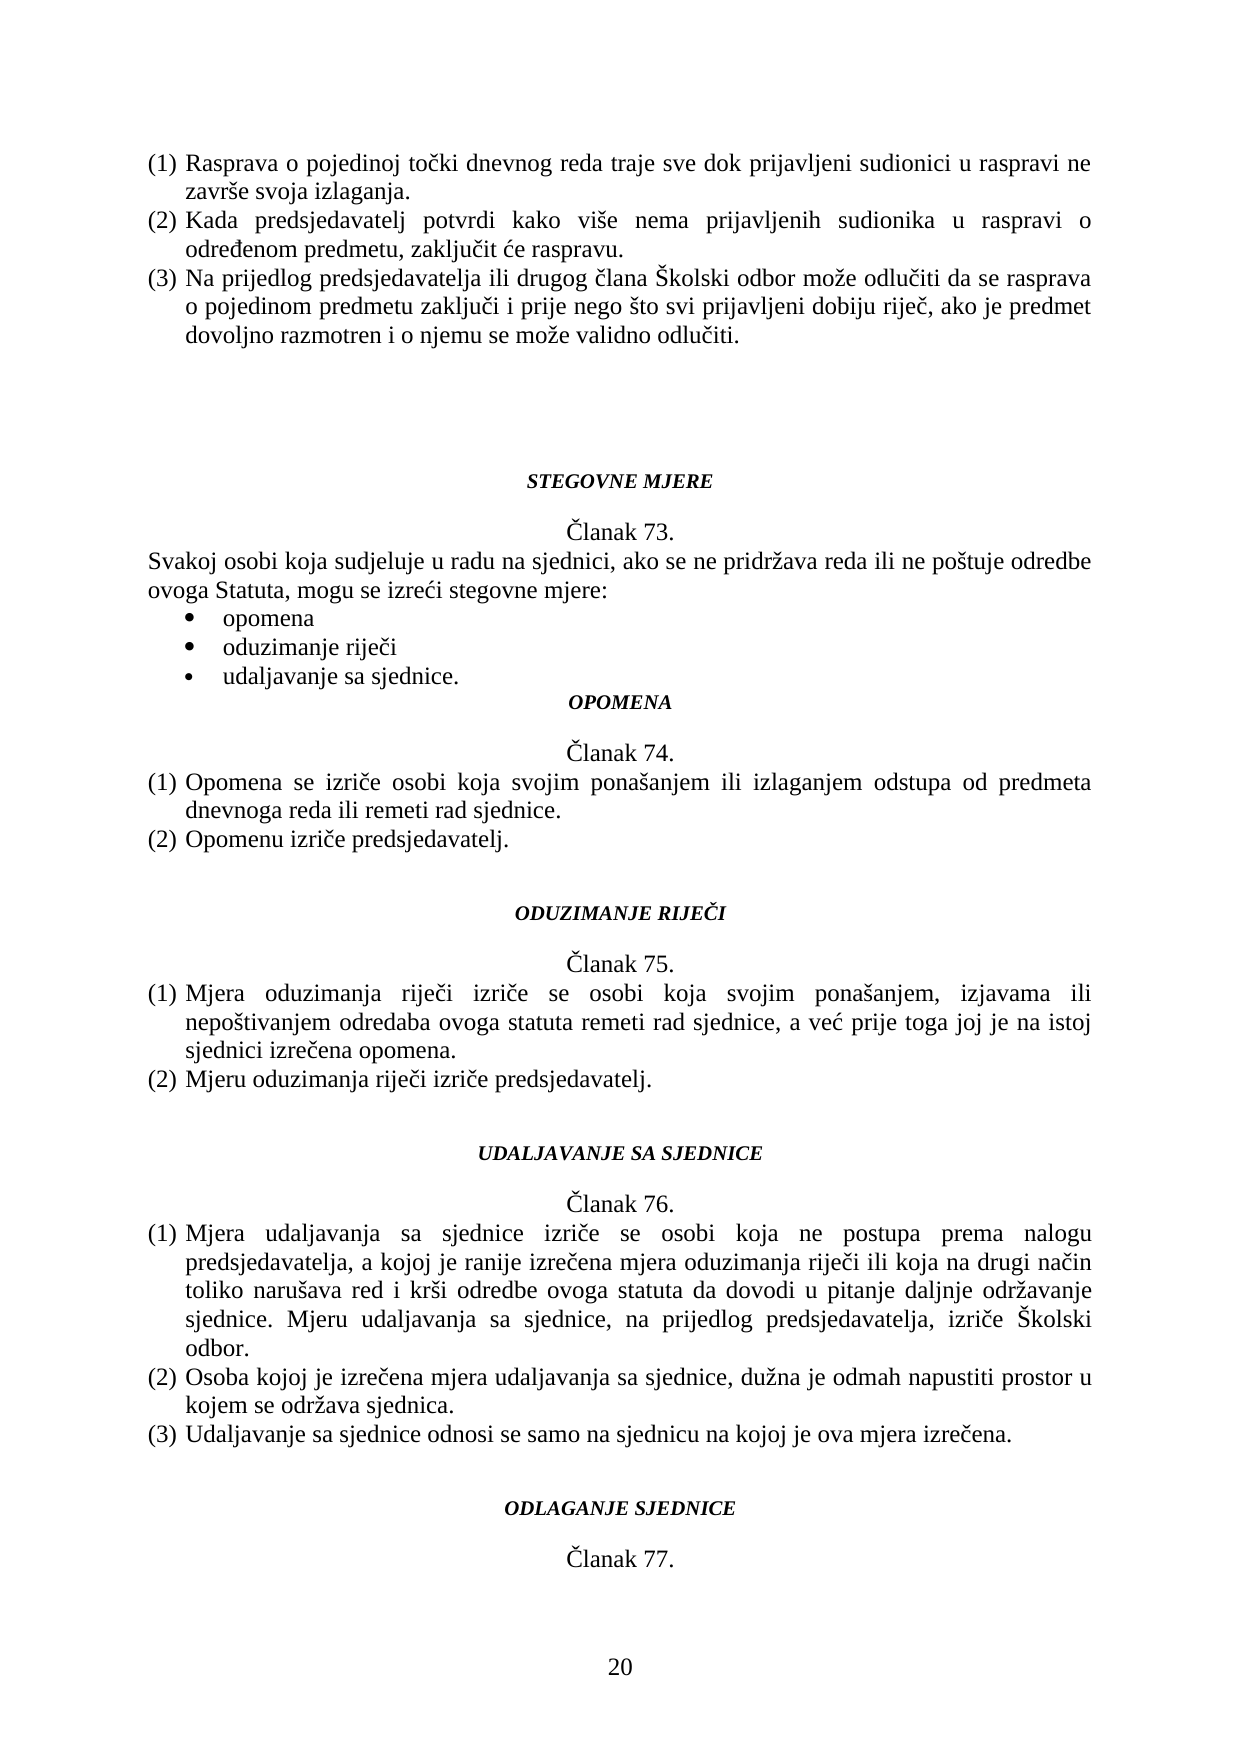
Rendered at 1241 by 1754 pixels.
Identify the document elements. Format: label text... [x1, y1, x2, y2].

text ODLAGANJE SJEDNICE [148, 1496, 1093, 1520]
list oduzimanje riječi [185, 632, 1093, 661]
list Rasprava o pojedinoj točki dnevnog reda traje sve dok prijavljeni sudionici u raspravi ne završe svoja izlaganja. [148, 148, 1093, 205]
text Članak 76. [148, 1189, 1093, 1218]
list Opomena se izriče osobi koja svojim ponašanjem ili izlaganjem odstupa od predmeta dnevnoga reda ili remeti rad sjednice. [148, 767, 1093, 824]
list Mjera oduzimanja riječi izriče se osobi koja svojim ponašanjem, izjavama ili nepoštivanjem odredaba ovoga statuta remeti rad sjednice, a već prije toga joj je na istoj sjednici izrečena opomena. [148, 978, 1093, 1064]
text ODUZIMANJE RIJEČI [148, 901, 1093, 925]
text Članak 75. [148, 949, 1093, 978]
list Udaljavanje sa sjednice odnosi se samo na sjednicu na kojoj je ova mjera izrečena. [148, 1419, 1093, 1448]
list opomena [185, 603, 1093, 632]
list Mjeru oduzimanja riječi izriče predsjedavatelj. [148, 1064, 1093, 1093]
list Na prijedlog predsjedavatelja ili drugog člana Školski odbor može odlučiti da se rasprava o pojedinom predmetu zaključi i prije nego što svi prijavljeni dobiju riječ, ako je predmet dovoljno razmotren i o njemu se može validno odlučiti. [148, 263, 1093, 349]
text UDALJAVANJE SA SJEDNICE [148, 1141, 1093, 1165]
list Opomenu izriče predsjedavatelj. [148, 824, 1093, 853]
list Mjera udaljavanja sa sjednice izriče se osobi koja ne postupa prema nalogu predsjedavatelja, a kojoj je ranije izrečena mjera oduzimanja riječi ili koja na drugi način toliko narušava red i krši odredbe ovoga statuta da dovodi u pitanje daljnje održavanje sjednice. Mjeru udaljavanja sa sjednice, na prijedlog predsjedavatelja, izriče Školski odbor. [148, 1218, 1093, 1362]
text Članak 74. [148, 738, 1093, 767]
text Svakoj osobi koja sudjeluje u radu na sjednici, ako se ne pridržava reda ili ne poštuje odredbe ovoga Statuta, mogu se izreći stegovne mjere: [148, 546, 1093, 603]
text STEGOVNE MJERE [148, 469, 1093, 493]
list Kada predsjedavatelj potvrdi kako više nema prijavljenih sudionika u raspravi o određenom predmetu, zaključit će raspravu. [148, 205, 1093, 263]
list Osoba kojoj je izrečena mjera udaljavanja sa sjednice, dužna je odmah napustiti prostor u kojem se održava sjednica. [148, 1362, 1093, 1419]
text Članak 77. [148, 1544, 1093, 1573]
text Članak 73. [148, 517, 1093, 546]
text OPOMENA [148, 690, 1093, 714]
list udaljavanje sa sjednice. [185, 661, 1093, 690]
